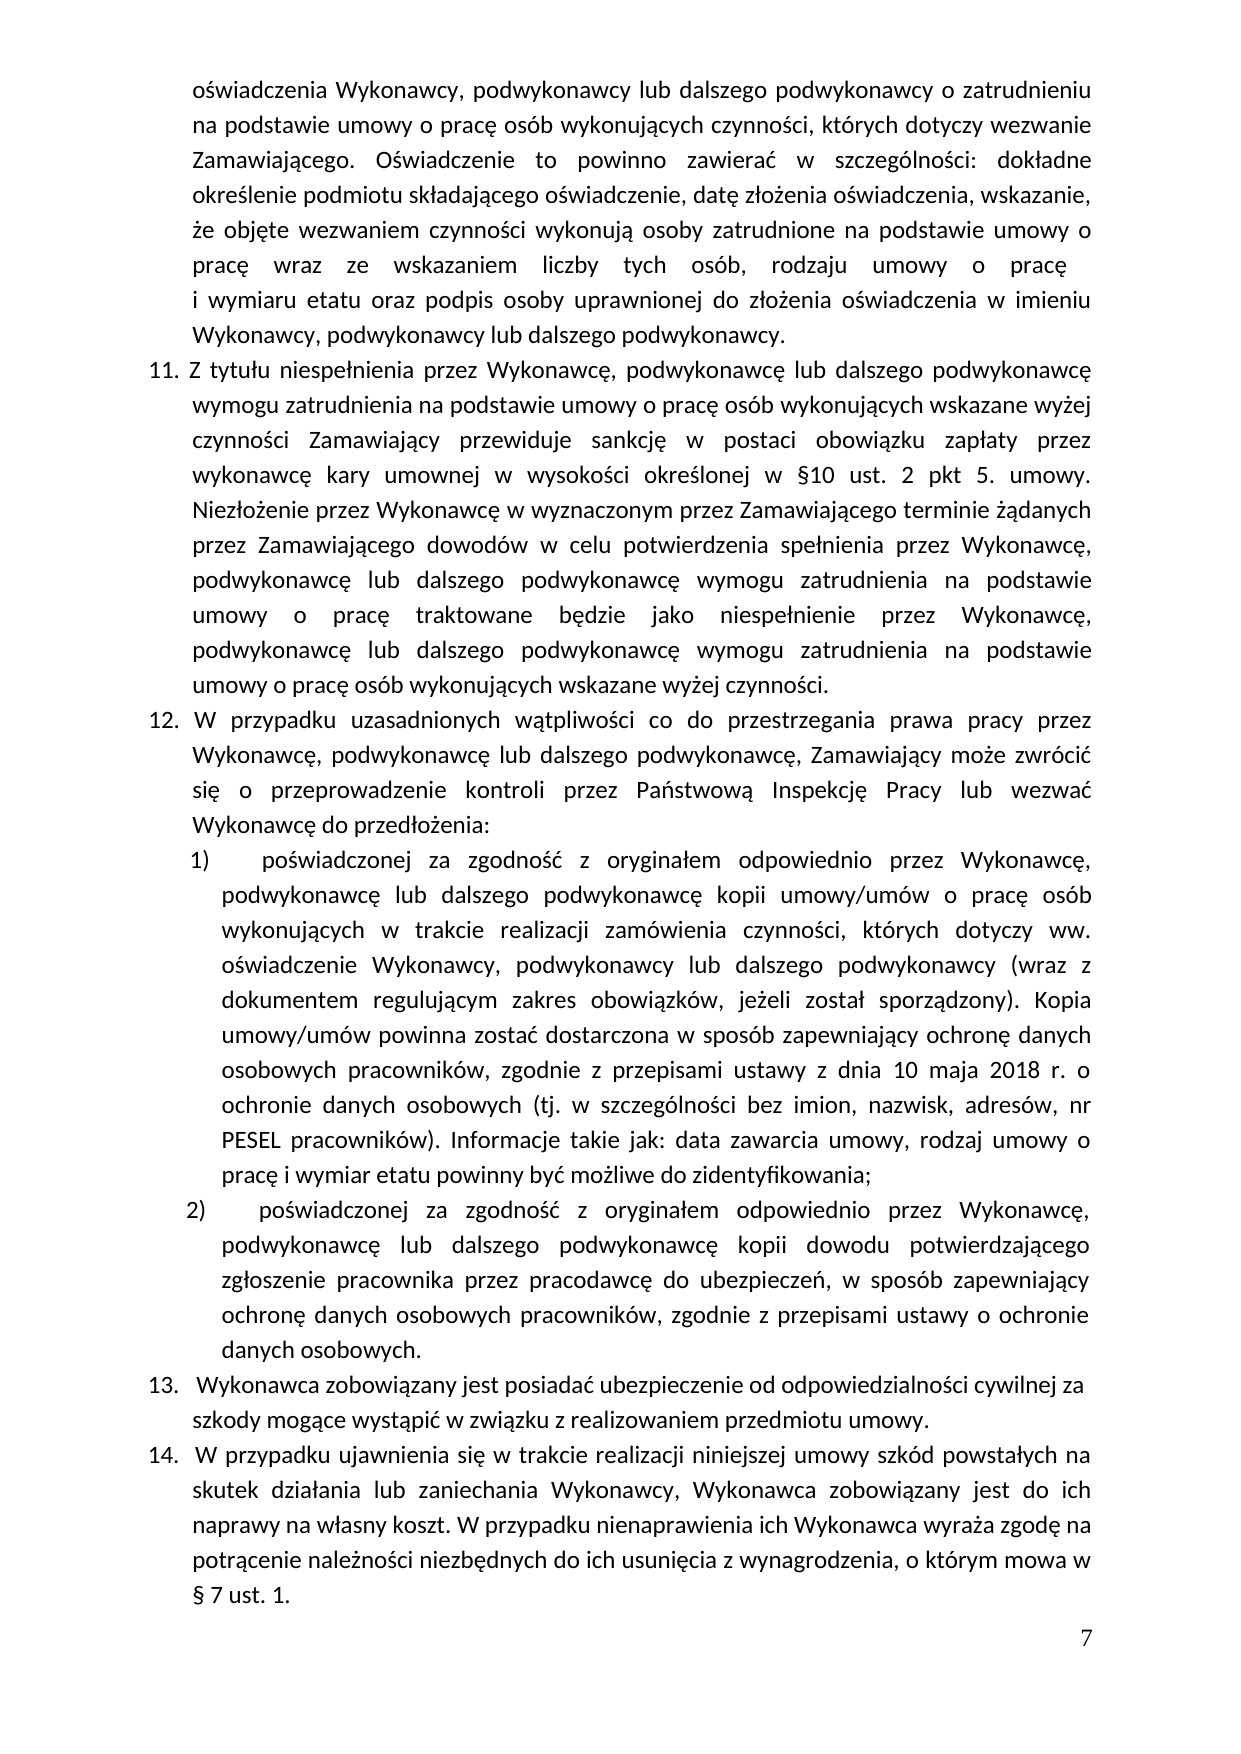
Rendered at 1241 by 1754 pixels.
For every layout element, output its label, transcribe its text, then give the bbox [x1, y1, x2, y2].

text 2) poświadczonej za zgodność z oryginałem odpowiednio przez Wykonawcę, podwykonawcę lub dalszego podwykonawcę kopii dowodu potwierdzającego zgłoszenie pracownika przez pracodawcę do ubezpieczeń, w sposób zapewniający ochronę danych osobowych pracowników, zgodnie z przepisami ustawy o ochronie danych osobowych. [186, 1194, 1091, 1364]
text 12. W przypadku uzasadnionych wątpliwości co do przestrzegania prawa pracy przez Wykonawcę, podwykonawcę lub dalszego podwykonawcę, Zamawiający może zwrócić się o przeprowadzenie kontroli przez Państwową Inspekcję Pracy lub wezwać Wykonawcę do przedłożenia: [148, 704, 1093, 839]
text 13. Wykonawca zobowiązany jest posiadać ubezpieczenie od odpowiedzialności cywilnej za szkody mogące wystąpić w związku z realizowaniem przedmiotu umowy. [148, 1369, 1093, 1434]
text 11. Z tytułu niespełnienia przez Wykonawcę, podwykonawcę lub dalszego podwykonawcę wymogu zatrudnienia na podstawie umowy o pracę osób wykonujących wskazane wyżej czynności Zamawiający przewiduje sankcję w postaci obowiązku zapłaty przez wykonawcę kary umownej w wysokości określonej w §10 ust. 2 pkt 5. umowy. Niezłożenie przez Wykonawcę w wyznaczonym przez Zamawiającego terminie żądanych przez Zamawiającego dowodów w celu potwierdzenia spełnienia przez Wykonawcę, podwykonawcę lub dalszego podwykonawcę wymogu zatrudnienia na podstawie umowy o pracę traktowane będzie jako niespełnienie przez Wykonawcę, podwykonawcę lub dalszego podwykonawcę wymogu zatrudnienia na podstawie umowy o pracę osób wykonujących wskazane wyżej czynności. [148, 354, 1093, 699]
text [148, 74, 1093, 349]
text 1) poświadczonej za zgodność z oryginałem odpowiednio przez Wykonawcę, podwykonawcę lub dalszego podwykonawcę kopii umowy/umów o pracę osób wykonujących w trakcie realizacji zamówienia czynności, których dotyczy ww. oświadczenie Wykonawcy, podwykonawcy lub dalszego podwykonawcy (wraz z dokumentem regulującym zakres obowiązków, jeżeli został sporządzony). Kopia umowy/umów powinna zostać dostarczona w sposób zapewniający ochronę danych osobowych pracowników, zgodnie z przepisami ustawy z dnia 10 maja 2018 r. o ochronie danych osobowych (tj. w szczególności bez imion, nazwisk, adresów, nr PESEL pracowników). Informacje takie jak: data zawarcia umowy, rodzaj umowy o pracę i wymiar etatu powinny być możliwe do zidentyfikowania; [189, 844, 1093, 1189]
text 14. W przypadku ujawnienia się w trakcie realizacji niniejszej umowy szkód powstałych na skutek działania lub zaniechania Wykonawcy, Wykonawca zobowiązany jest do ich naprawy na własny koszt. W przypadku nienaprawienia ich Wykonawca wyraża zgodę na potrącenie należności niezbędnych do ich usunięcia z wynagrodzenia, o którym mowa w § 7 ust. 1. [148, 1439, 1093, 1609]
